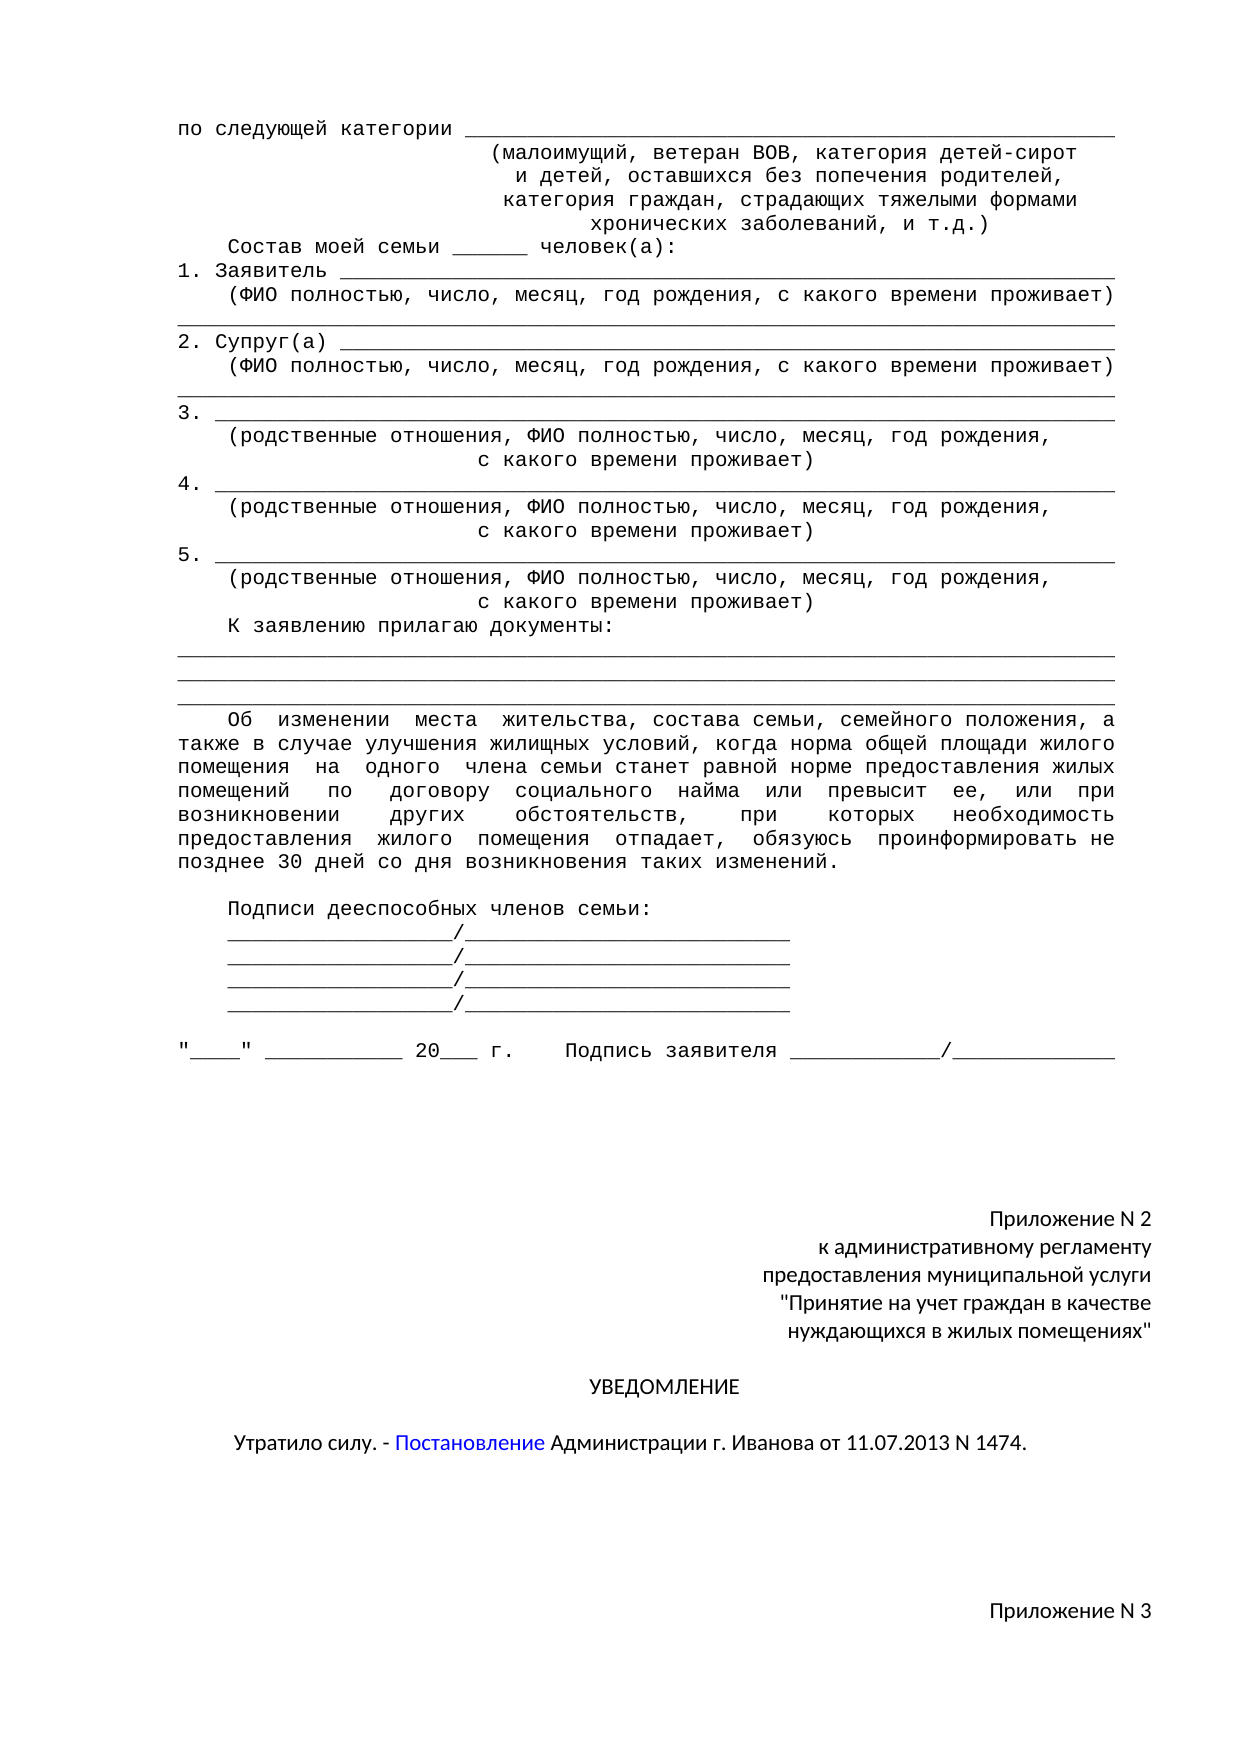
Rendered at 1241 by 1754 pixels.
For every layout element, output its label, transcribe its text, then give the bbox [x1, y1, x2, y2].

text хронических заболеваний, и т.д.) [177, 213, 1152, 236]
text предоставления жилого помещения отпадает, обязуюсь проинформировать не [177, 827, 1152, 851]
text (ФИО полностью, число, месяц, год рождения, с какого времени проживает) [177, 284, 1152, 307]
text (родственные отношения, ФИО полностью, число, месяц, год рождения, [177, 496, 1152, 520]
text Приложение N 3 [177, 1596, 1152, 1624]
text (малоимущий, ветеран ВОВ, категория детей-сирот [177, 142, 1152, 165]
text УВЕДОМЛЕНИЕ [177, 1372, 1152, 1400]
text (родственные отношения, ФИО полностью, число, месяц, год рождения, [177, 426, 1152, 449]
text с какого времени проживает) [177, 591, 1152, 615]
text __________________/__________________________ [177, 922, 1152, 946]
text "Принятие на учет граждан в качестве [177, 1288, 1152, 1316]
text с какого времени проживает) [177, 520, 1152, 544]
text 5. ________________________________________________________________________ [177, 544, 1152, 567]
text Об изменении места жительства, состава семьи, семейного положения, а [177, 709, 1152, 733]
text позднее 30 дней со дня возникновения таких изменений. [177, 851, 1152, 875]
text помещения на одного члена семьи станет равной норме предоставления жилых [177, 757, 1152, 780]
text ___________________________________________________________________________ [177, 638, 1152, 662]
text (ФИО полностью, число, месяц, год рождения, с какого времени проживает) [177, 354, 1152, 378]
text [177, 1428, 1152, 1456]
text нуждающихся в жилых помещениях" [177, 1316, 1152, 1344]
text 4. ________________________________________________________________________ [177, 473, 1152, 496]
text ___________________________________________________________________________ [177, 662, 1152, 686]
text предоставления муниципальной услуги [177, 1260, 1152, 1288]
text ___________________________________________________________________________ [177, 686, 1152, 709]
text Приложение N 2 [177, 1204, 1152, 1232]
text помещений по договору социального найма или превысит ее, или при [177, 780, 1152, 804]
text "____" ___________ 20___ г. Подпись заявителя ____________/_____________ [177, 1040, 1152, 1064]
text Подписи дееспособных членов семьи: [177, 898, 1152, 922]
text Состав моей семьи ______ человек(а): [177, 236, 1152, 260]
text __________________/__________________________ [177, 993, 1152, 1017]
text ___________________________________________________________________________ [177, 378, 1152, 402]
text 3. ________________________________________________________________________ [177, 402, 1152, 426]
text __________________/__________________________ [177, 969, 1152, 993]
text и детей, оставшихся без попечения родителей, [177, 165, 1152, 189]
text __________________/__________________________ [177, 946, 1152, 969]
text К заявлению прилагаю документы: [177, 615, 1152, 638]
text 2. Супруг(а) ______________________________________________________________ [177, 331, 1152, 354]
text возникновении других обстоятельств, при которых необходимость [177, 804, 1152, 827]
text ___________________________________________________________________________ [177, 307, 1152, 331]
text с какого времени проживает) [177, 449, 1152, 473]
text к административному регламенту [177, 1232, 1152, 1260]
text по следующей категории ____________________________________________________ [177, 118, 1152, 142]
text 1. Заявитель ______________________________________________________________ [177, 260, 1152, 284]
text также в случае улучшения жилищных условий, когда норма общей площади жилого [177, 733, 1152, 757]
text категория граждан, страдающих тяжелыми формами [177, 189, 1152, 213]
text (родственные отношения, ФИО полностью, число, месяц, год рождения, [177, 567, 1152, 591]
